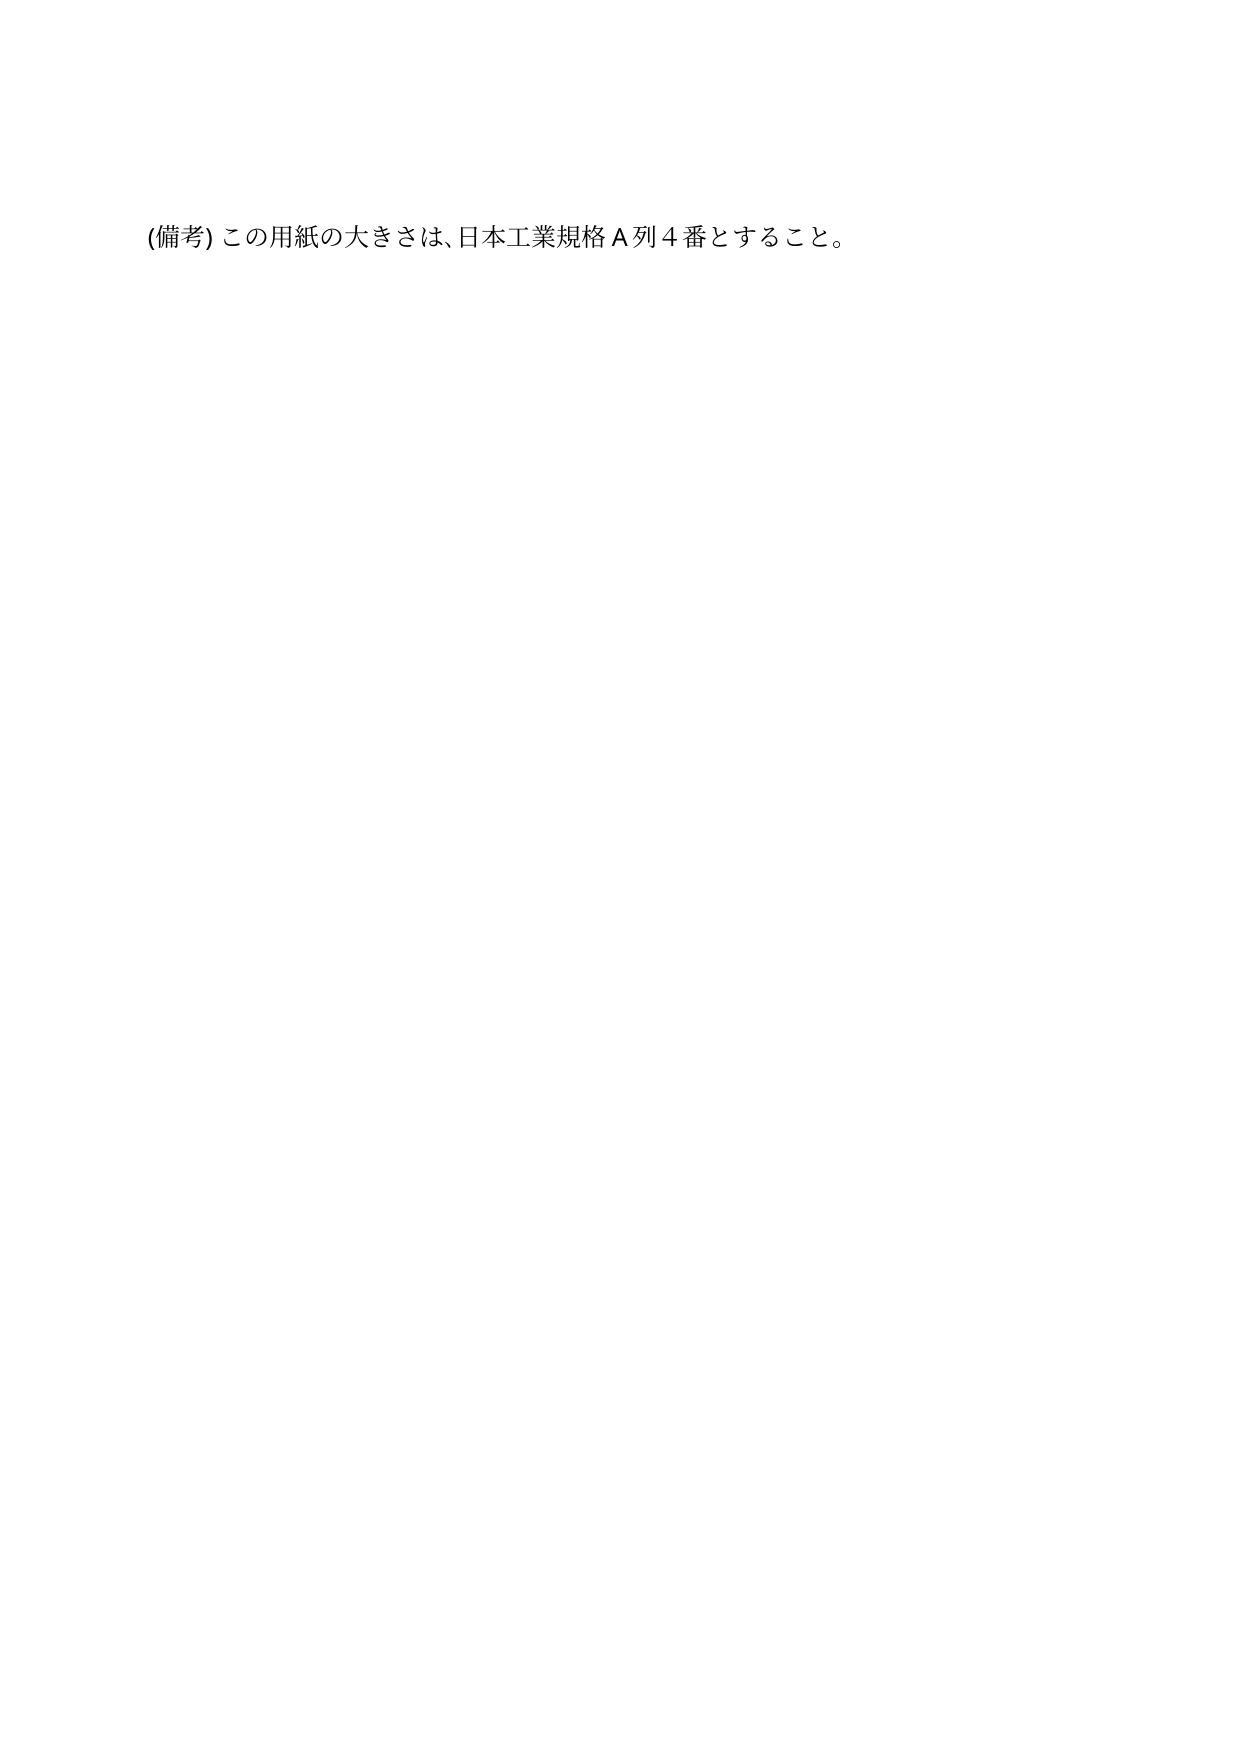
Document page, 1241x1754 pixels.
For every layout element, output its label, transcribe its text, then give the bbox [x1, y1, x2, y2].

text (備考) この用紙の大きさは､日本工業規格A列４番とすること。 [148, 217, 1107, 254]
